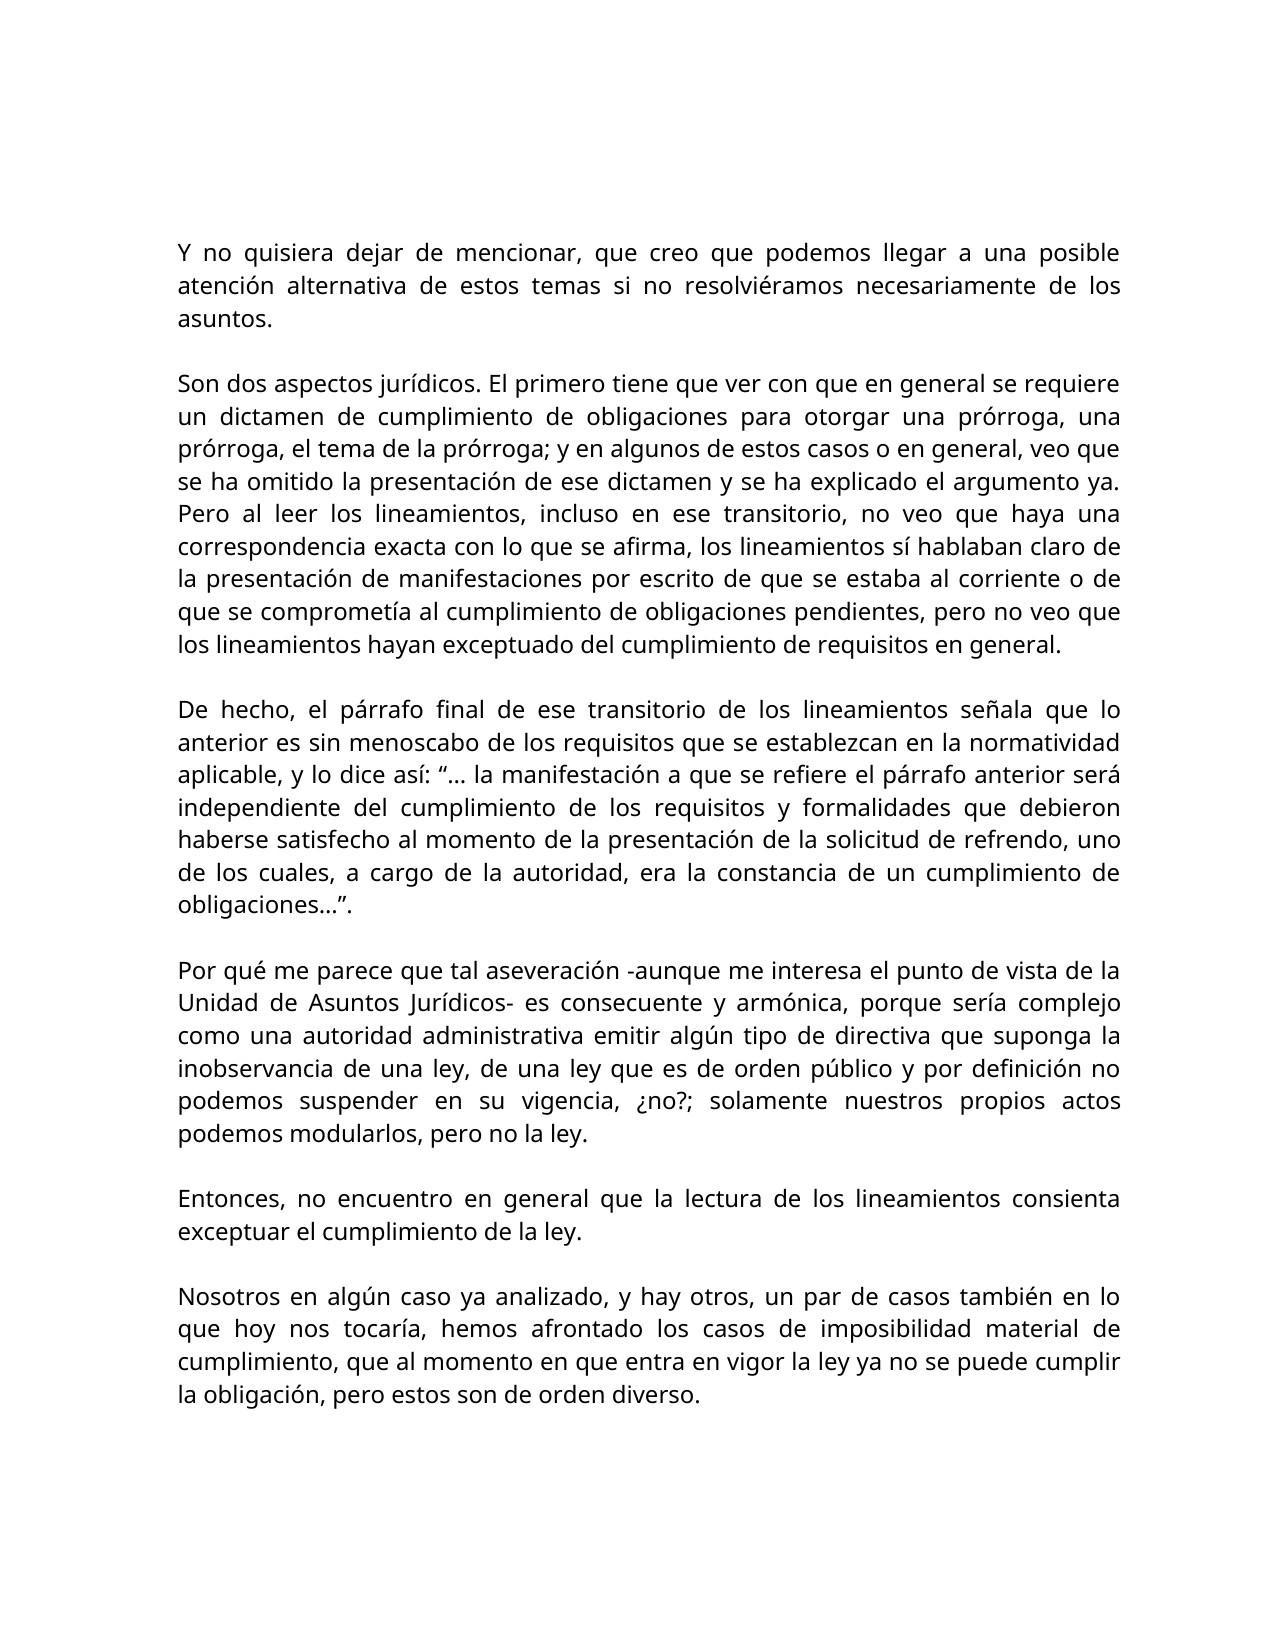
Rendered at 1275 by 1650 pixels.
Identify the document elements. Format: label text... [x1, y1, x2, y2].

text Y no quisiera dejar de mencionar, que creo que podemos llegar a una posible atención alternativa de estos temas si no resolviéramos necesariamente de los asuntos. [177, 236, 1122, 334]
text Entonces, no encuentro en general que la lectura de los lineamientos consienta exceptuar el cumplimiento de la ley. [177, 1182, 1122, 1247]
text Son dos aspectos jurídicos. El primero tiene que ver con que en general se requiere un dictamen de cumplimiento de obligaciones para otorgar una prórroga, una prórroga, el tema de la prórroga; y en algunos de estos casos o en general, veo que se ha omitido la presentación de ese dictamen y se ha explicado el argumento ya. Pero al leer los lineamientos, incluso en ese transitorio, no veo que haya una correspondencia exacta con lo que se afirma, los lineamientos sí hablaban claro de la presentación de manifestaciones por escrito de que se estaba al corriente o de que se comprometía al cumplimiento de obligaciones pendientes, pero no veo que los lineamientos hayan exceptuado del cumplimiento de requisitos en general. [177, 367, 1122, 660]
text Por qué me parece que tal aseveración -aunque me interesa el punto de vista de la Unidad de Asuntos Jurídicos- es consecuente y armónica, porque sería complejo como una autoridad administrativa emitir algún tipo de directiva que suponga la inobservancia de una ley, de una ley que es de orden público y por definición no podemos suspender en su vigencia, ¿no?; solamente nuestros propios actos podemos modularlos, pero no la ley. [177, 953, 1122, 1149]
text Nosotros en algún caso ya analizado, y hay otros, un par de casos también en lo que hoy nos tocaría, hemos afrontado los casos de imposibilidad material de cumplimiento, que al momento en que entra en vigor la ley ya no se puede cumplir la obligación, pero estos son de orden diverso. [177, 1279, 1122, 1410]
text De hecho, el párrafo final de ese transitorio de los lineamientos señala que lo anterior es sin menoscabo de los requisitos que se establezcan en la normatividad aplicable, y lo dice así: “… la manifestación a que se refiere el párrafo anterior será independiente del cumplimiento de los requisitos y formalidades que debieron haberse satisfecho al momento de la presentación de la solicitud de refrendo, uno de los cuales, a cargo de la autoridad, era la constancia de un cumplimiento de obligaciones…”. [177, 693, 1122, 921]
